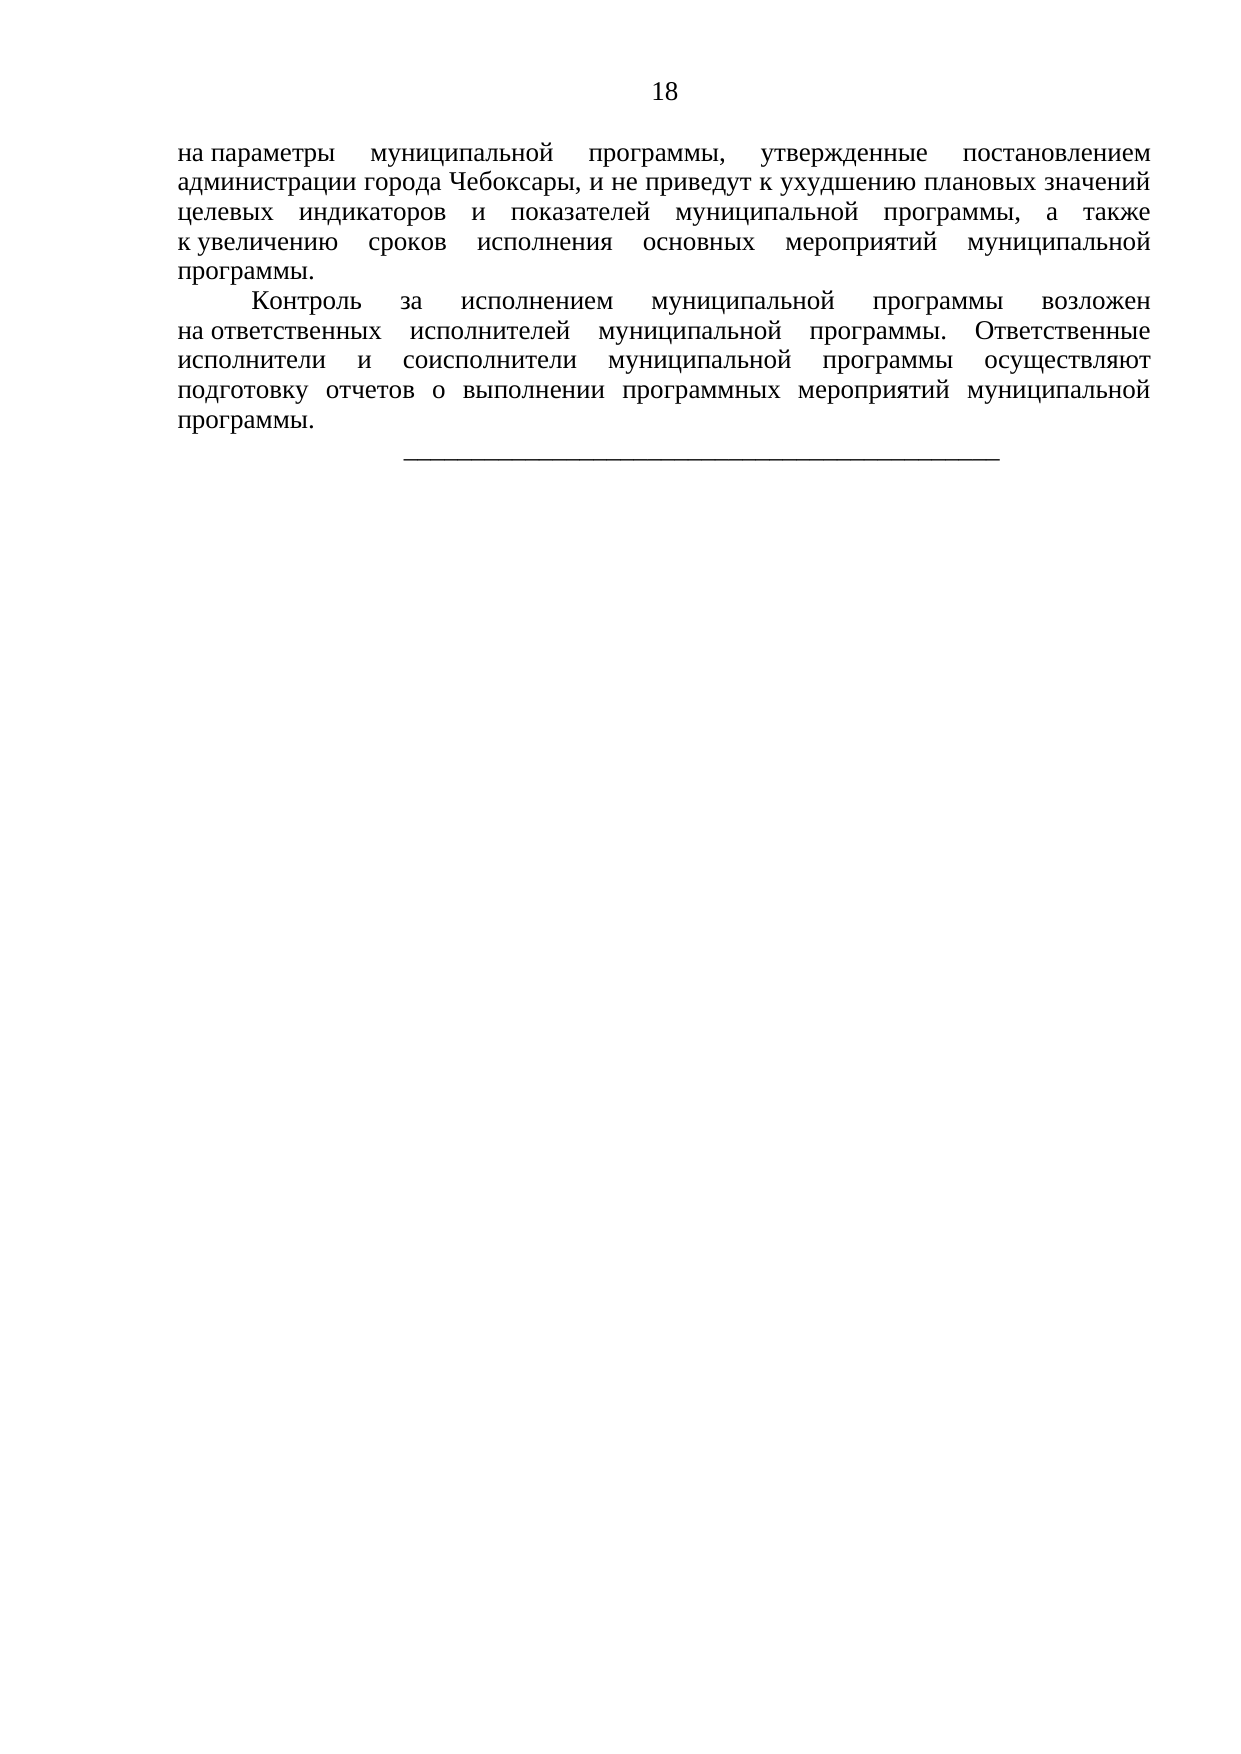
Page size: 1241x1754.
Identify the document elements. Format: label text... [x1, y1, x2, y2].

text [177, 137, 1152, 286]
text Контроль за исполнением муниципальной программы возложен на ответственных исполнителей муниципальной программы. Ответственные исполнители и соисполнители муниципальной программы осуществляют подготовку отчетов о выполнении программных мероприятий муниципальной программы. [177, 286, 1152, 434]
text ____________________________________________ [177, 434, 1152, 463]
